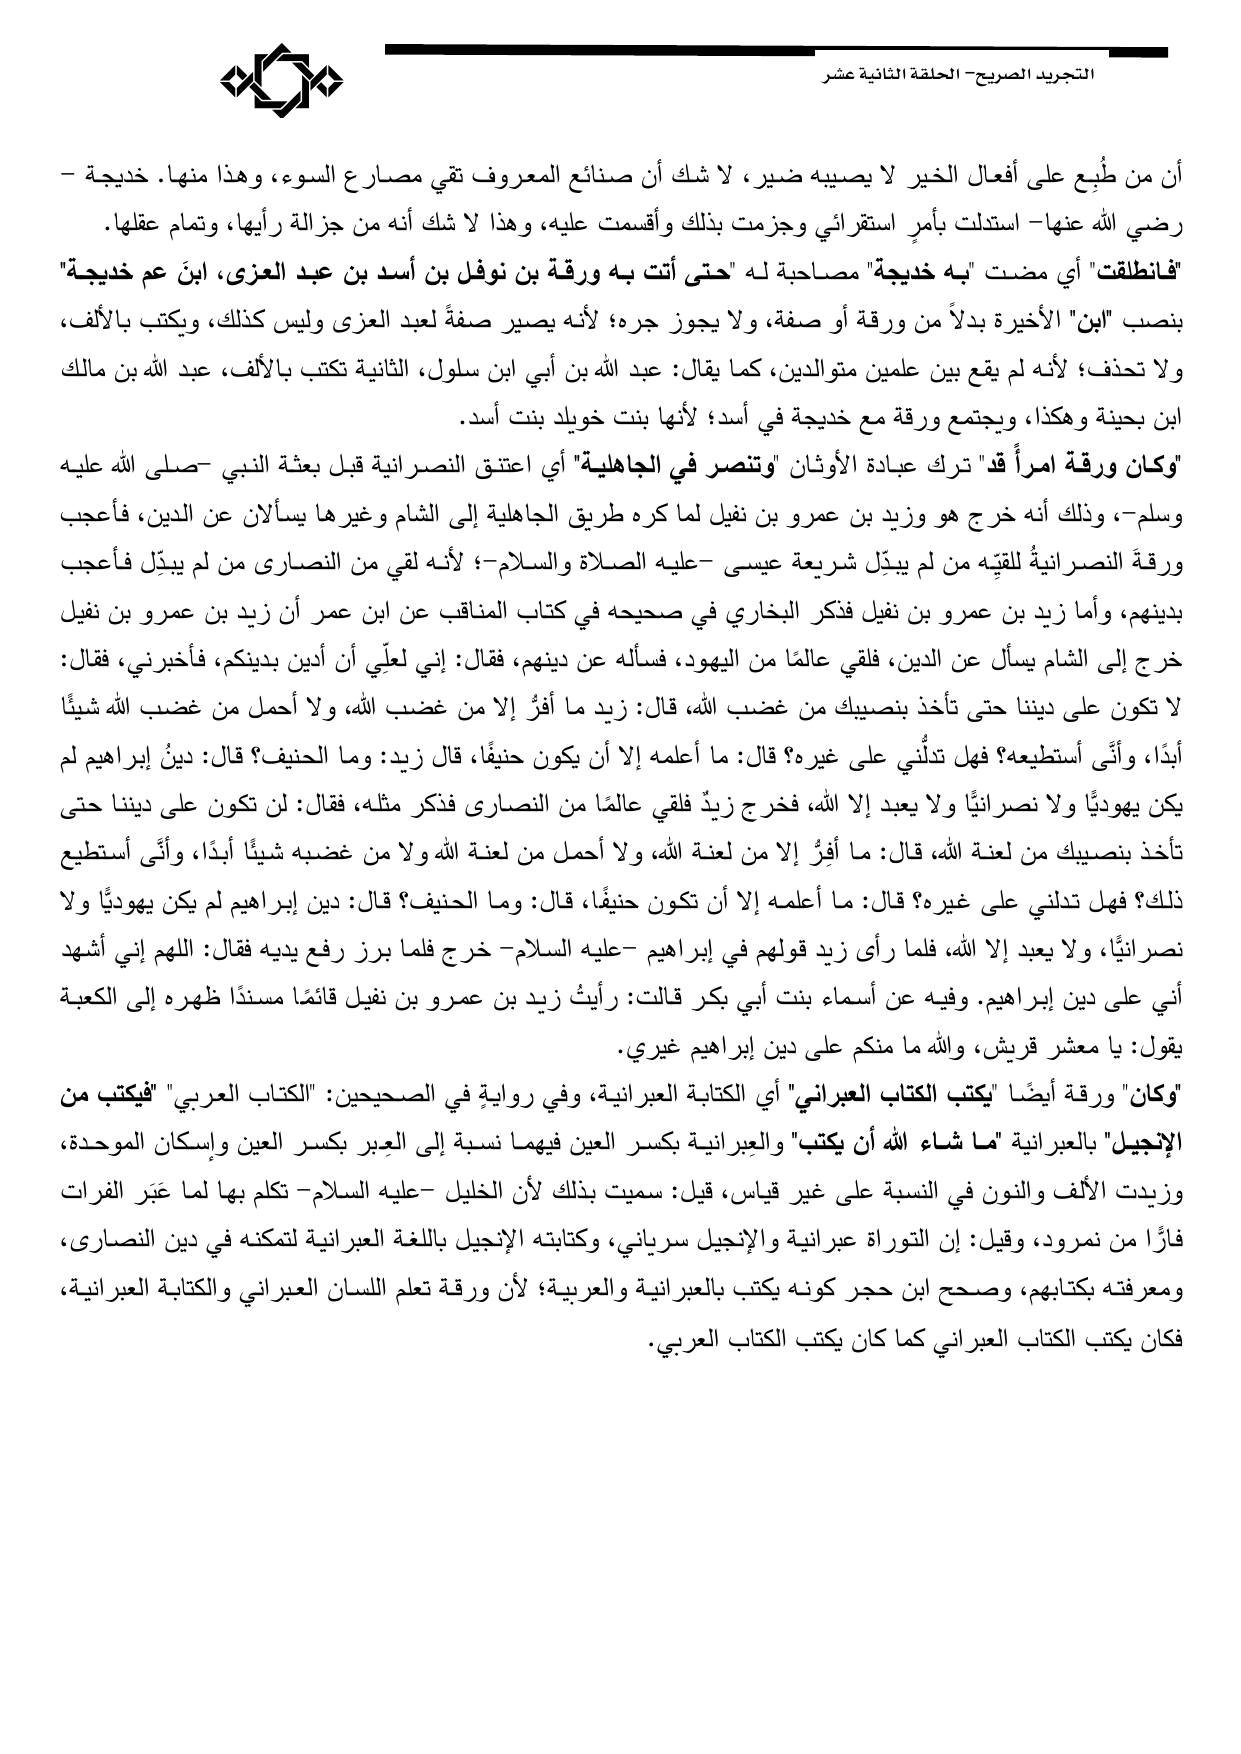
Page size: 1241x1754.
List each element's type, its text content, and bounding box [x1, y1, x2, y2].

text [59, 150, 1181, 247]
text "وكان" ورقة أيضًا "يكتب الكتاب العبراني" أي الكتابة العبرانية، وفي روايةٍ في الصحيحين: "الكتاب العربي" "فيكتب من الإنجيل" بالعبرانية "ما شاء الله أن يكتب" والعِبرانية بكسر العين فيهما نسبة إلى العِبر بكسر العين وإسكان الموحدة، وزيدت الألف والنون في النسبة على غير قياس، قيل: سميت بذلك لأن الخليل -عليه السلام- تكلم بها لما عَبَر الفرات فارًّا من نمرود، وقيل: إن التوراة عبرانية والإنجيل سرياني، وكتابته الإنجيل باللغة العبرانية لتمكنه في دين النصارى، ومعرفته بكتابهم، وصحح ابن حجر كونه يكتب بالعبرانية والعربية؛ لأن ورقة تعلم اللسان العبراني والكتابة العبرانية، فكان يكتب الكتاب العبراني كما كان يكتب الكتاب العربي. [59, 1069, 1181, 1367]
text "فانطلقت" أي مضت "به خديجة" مصاحبة له "حتى أتت به ورقة بن نوفل بن أسد بن عبد العزى، ابنَ عم خديجة" بنصب "ابن" الأخيرة بدلاً من ورقة أو صفة، ولا يجوز جره؛ لأنه يصير صفةً لعبد العزى وليس كذلك، ويكتب بالألف، ولا تحذف؛ لأنه لم يقع بين علمين متوالدين، كما يقال: عبد الله بن أبي ابن سلول، الثانية تكتب بالألف، عبد الله بن مالك ابن بحينة وهكذا، ويجتمع ورقة مع خديجة في أسد؛ لأنها بنت خويلد بنت أسد. [59, 247, 1181, 440]
text "وكان ورقة امرأً قد" ترك عبادة الأوثان "وتنصر في الجاهلية" أي اعتنق النصرانية قبل بعثة النبي -صلى الله عليه وسلم-، وذلك أنه خرج هو وزيد بن عمرو بن نفيل لما كره طريق الجاهلية إلى الشام وغيرها يسألان عن الدين، فأعجب ورقةَ النصرانيةُ للقيِّه من لم يبدِّل شريعة عيسى -عليه الصلاة والسلام-؛ لأنه لقي من النصارى من لم يبدِّل فأعجب بدينهم، وأما زيد بن عمرو بن نفيل فذكر البخاري في صحيحه في كتاب المناقب عن ابن عمر أن زيد بن عمرو بن نفيل خرج إلى الشام يسأل عن الدين، فلقي عالمًا من اليهود، فسأله عن دينهم، فقال: إني لعلِّي أن أدين بدينكم، فأخبرني، فقال: لا تكون على ديننا حتى تأخذ بنصيبك من غضب الله، قال: زيد ما أفرُّ إلا من غضب الله، ولا أحمل من غضب الله شيئًا أبدًا، وأنَّى أستطيعه؟ فهل تدلُّني على غيره؟ قال: ما أعلمه إلا أن يكون حنيفًا، قال زيد: وما الحنيف؟ قال: دينُ إبراهيم لم يكن يهوديًّا ولا نصرانيًّا ولا يعبد إلا الله، فخرج زيدٌ فلقي عالمًا من النصارى فذكر مثله، فقال: لن تكون على ديننا حتى تأخذ بنصيبك من لعنة الله، قال: ما أفِرُّ إلا من لعنة الله، ولا أحمل من لعنة الله ولا من غضبه شيئًا أبدًا، وأنَّى أستطيع ذلك؟ فهل تدلني على غيره؟ قال: ما أعلمه إلا أن تكون حنيفًا، قال: وما الحنيف؟ قال: دين إبراهيم لم يكن يهوديًّا ولا نصرانيًّا، ولا يعبد إلا الله، فلما رأى زيد قولهم في إبراهيم -عليه السلام- خرج فلما برز رفع يديه فقال: اللهم إني أشهد أني على دين إبراهيم. وفيه عن أسماء بنت أبي بكر قالت: رأيتُ زيد بن عمرو بن نفيل قائمًا مسندًا ظهره إلى الكعبة يقول: يا معشر قريش، والله ما منكم على دين إبراهيم غيري. [59, 440, 1181, 1069]
